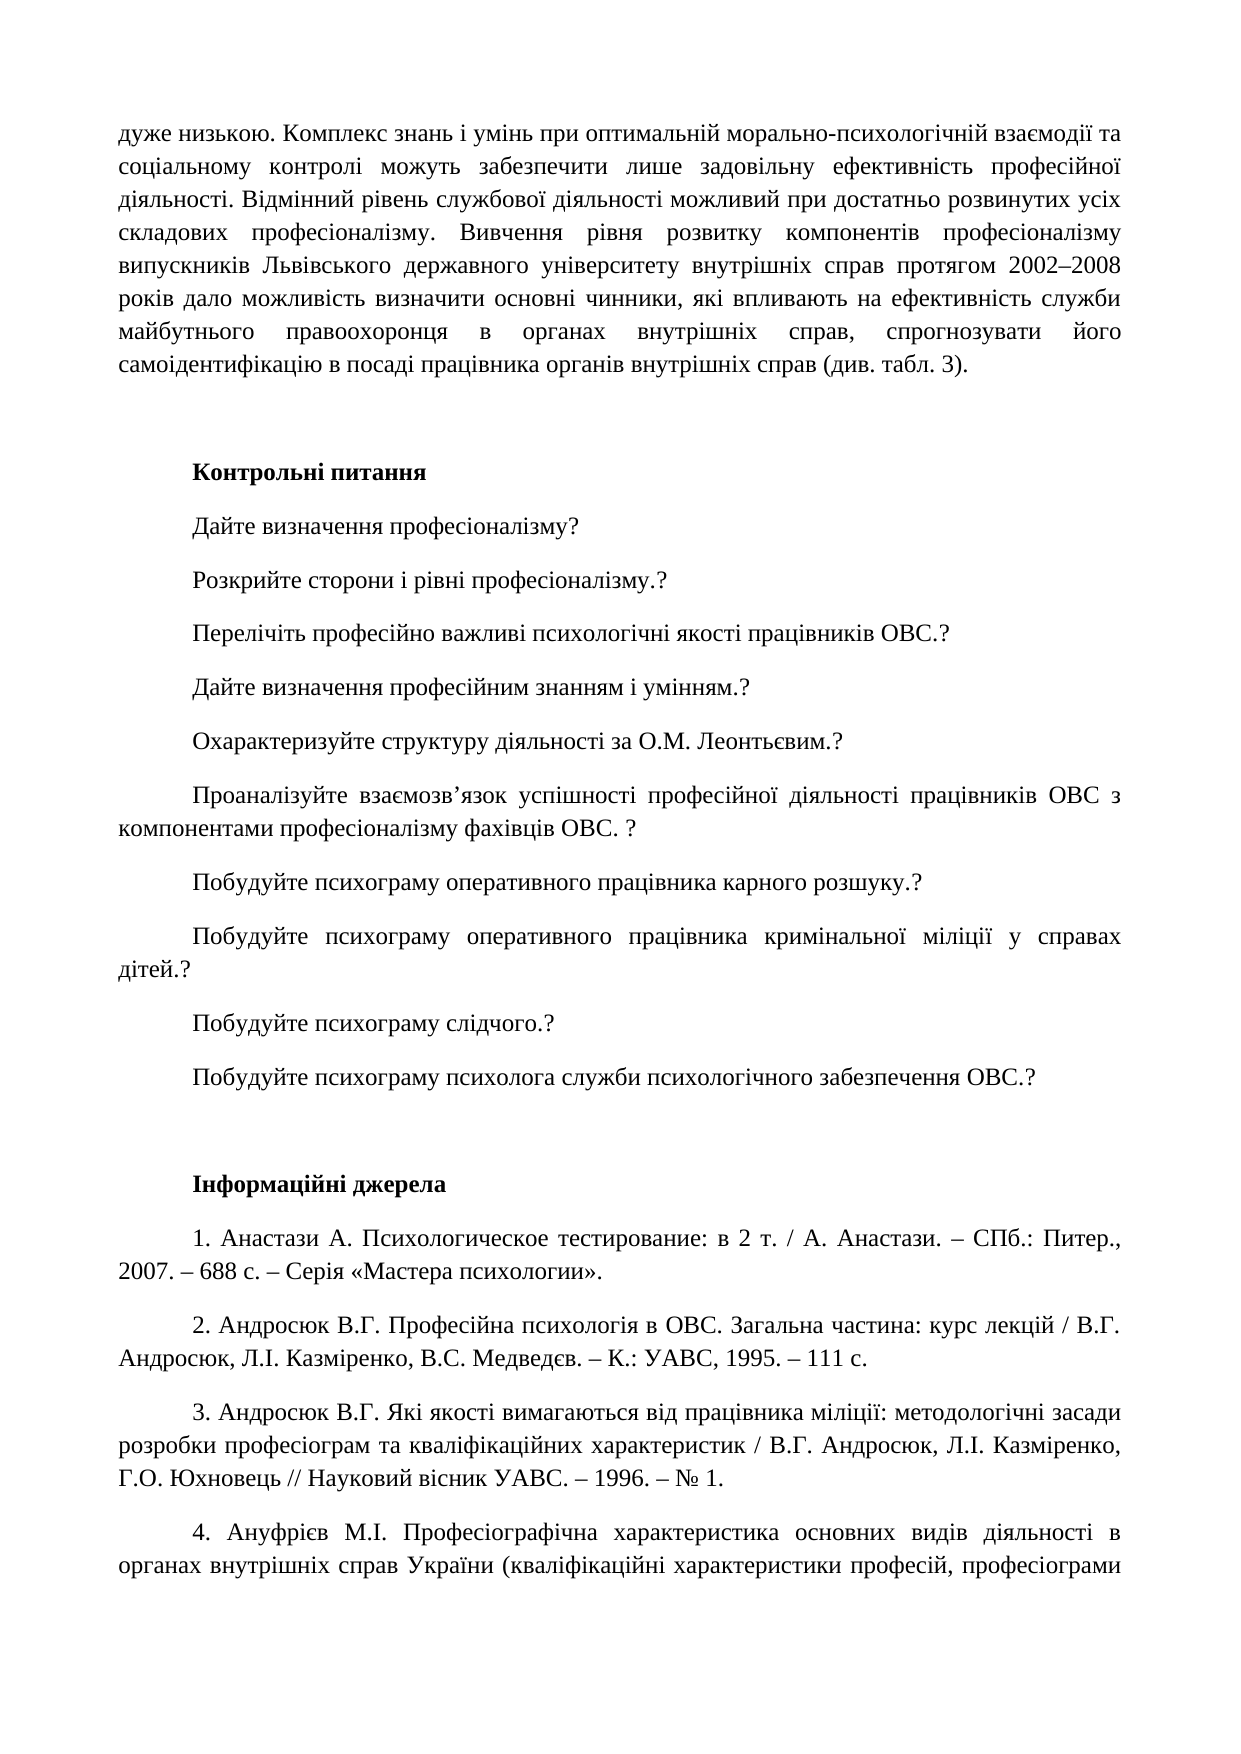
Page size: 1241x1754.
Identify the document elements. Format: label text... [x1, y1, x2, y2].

text Контрольні питання [118, 457, 1122, 486]
text 3. Андросюк В.Г. Які якості вимагаються від працівника міліції: методологічні засади розробки професіограм та кваліфікаційних характеристик / В.Г. Андросюк, Л.І. Казміренко, Г.О. Юхновець // Науковий вісник УАВС. – 1996. – № 1. [118, 1397, 1122, 1492]
text Дайте визначення професіоналізму [118, 511, 1122, 539]
text Побудуйте психограму оперативного працівника кримінальної міліції у справах дітей. [118, 921, 1122, 983]
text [118, 118, 1122, 378]
text Інформаційні джерела [118, 1169, 1122, 1198]
text 1. Анастази А. Психологическое тестирование: в 2 т. / А. Анастази. – СПб.: Питер., 2007. – 688 с. – Серія «Мастера психологии». [118, 1223, 1122, 1285]
text Побудуйте психограму слідчого. [118, 1008, 1122, 1036]
text 2. Андросюк В.Г. Професійна психологія в ОВС. Загальна частина: курс лекцій / В.Г. Андросюк, Л.І. Казміренко, В.С. Медведєв. – К.: УАВС, 1995. – 111 с. [118, 1310, 1122, 1372]
text Побудуйте психограму психолога служби психологічного забезпечення ОВС. [118, 1062, 1122, 1090]
text Охарактеризуйте структуру діяльності за О.М. Леонтьєвим. [118, 726, 1122, 755]
text Перелічіть професійно важливі психологічні якості працівників ОВС. [118, 618, 1122, 647]
text Проаналізуйте взаємозв’язок успішності професійної діяльності працівників ОВС з компонентами професіоналізму фахівців ОВС. [118, 780, 1122, 842]
text Дайте визначення професійним знанням і умінням. [118, 672, 1122, 701]
text Розкрийте сторони і рівні професіоналізму. [118, 565, 1122, 593]
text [118, 1517, 1122, 1578]
text Побудуйте психограму оперативного працівника карного розшуку. [118, 867, 1122, 896]
